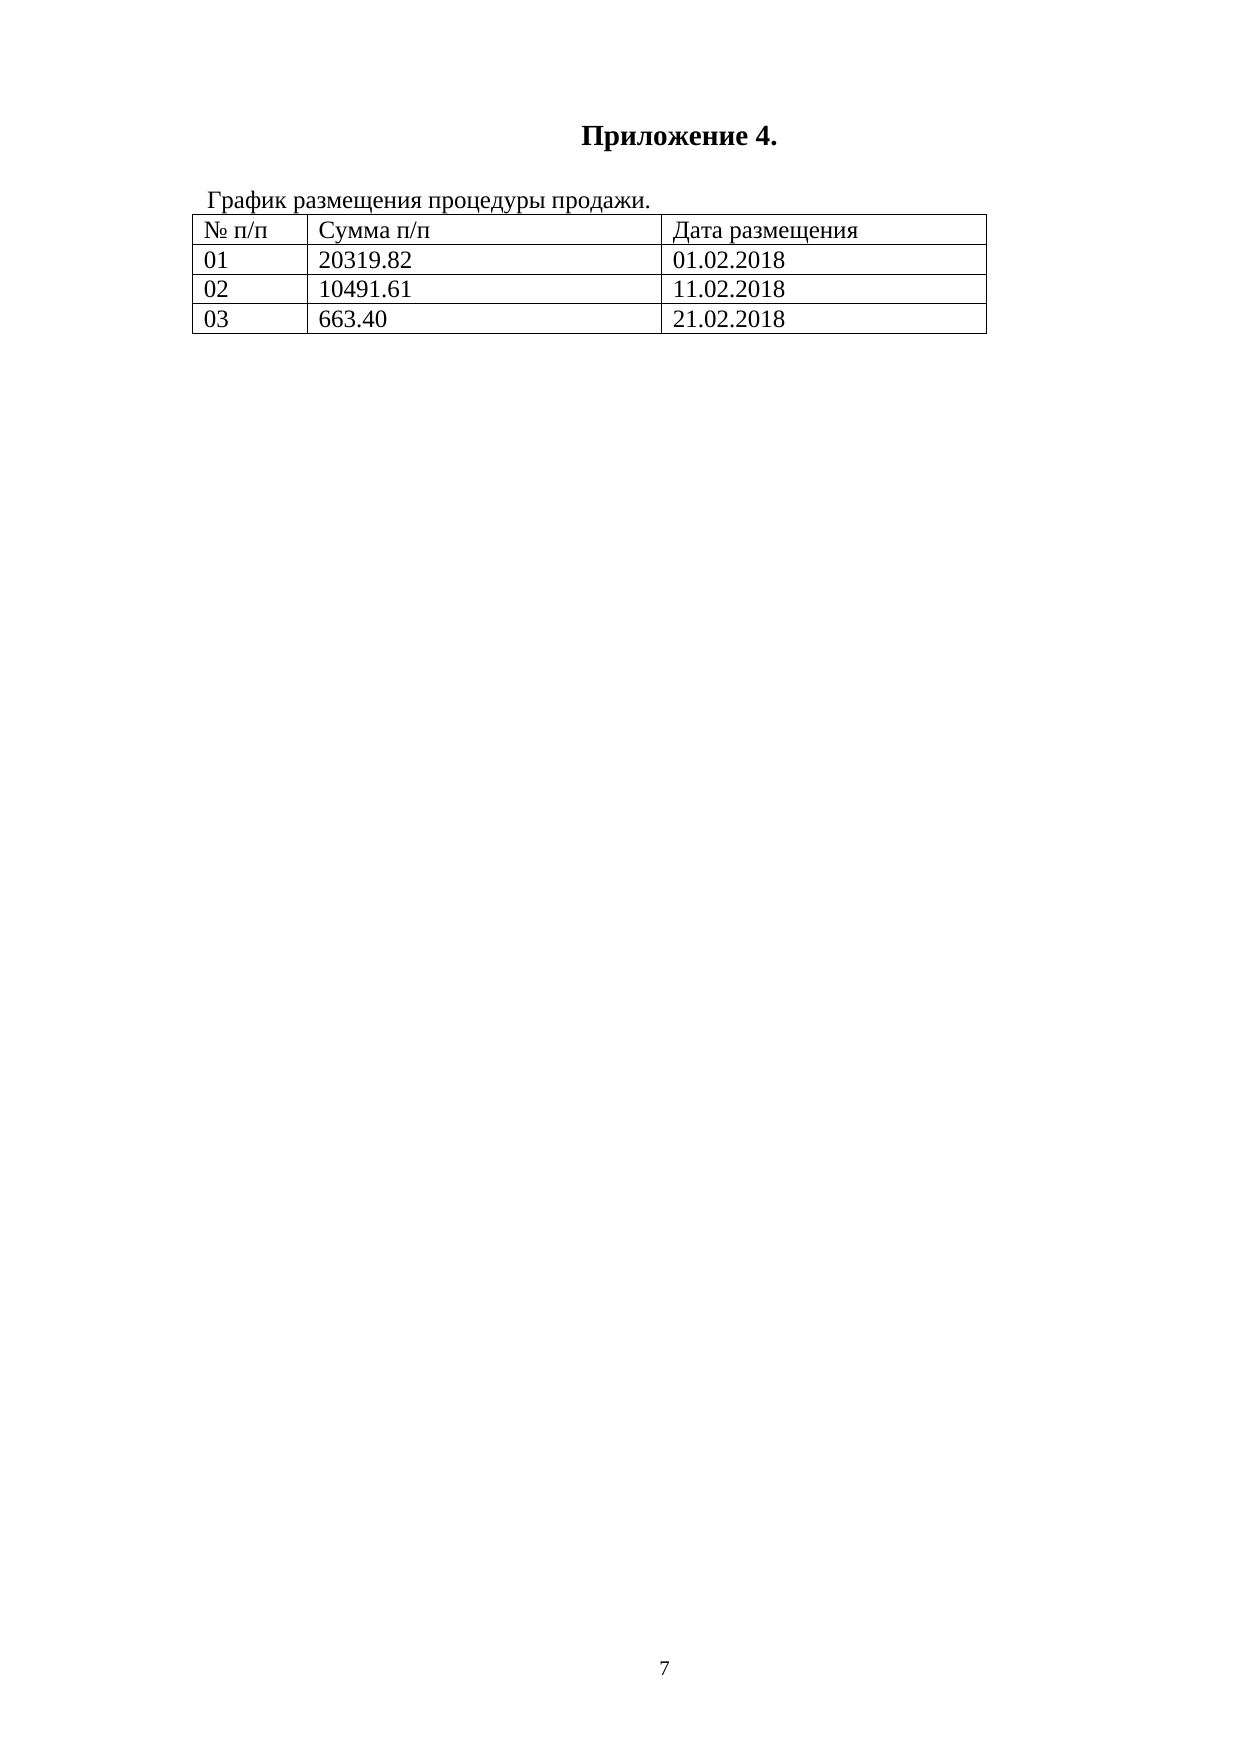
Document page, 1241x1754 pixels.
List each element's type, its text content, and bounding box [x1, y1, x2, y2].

text Приложение 4. [192, 118, 1152, 152]
table_header № п/п [193, 215, 307, 244]
table_cell 663.40 [308, 304, 661, 333]
table_cell 20319.82 [308, 245, 661, 273]
text График размещения процедуры продажи. [192, 185, 1152, 214]
table_header Сумма п/п [308, 215, 661, 244]
table_cell 11.02.2018 [662, 275, 986, 303]
table_cell 10491.61 [308, 275, 661, 303]
table_cell 02 [193, 275, 307, 303]
table_cell 21.02.2018 [662, 304, 986, 333]
table_header Дата размещения [662, 215, 986, 244]
table_cell 03 [193, 304, 307, 333]
table_cell 01 [193, 245, 307, 273]
table_cell 01.02.2018 [662, 245, 986, 273]
